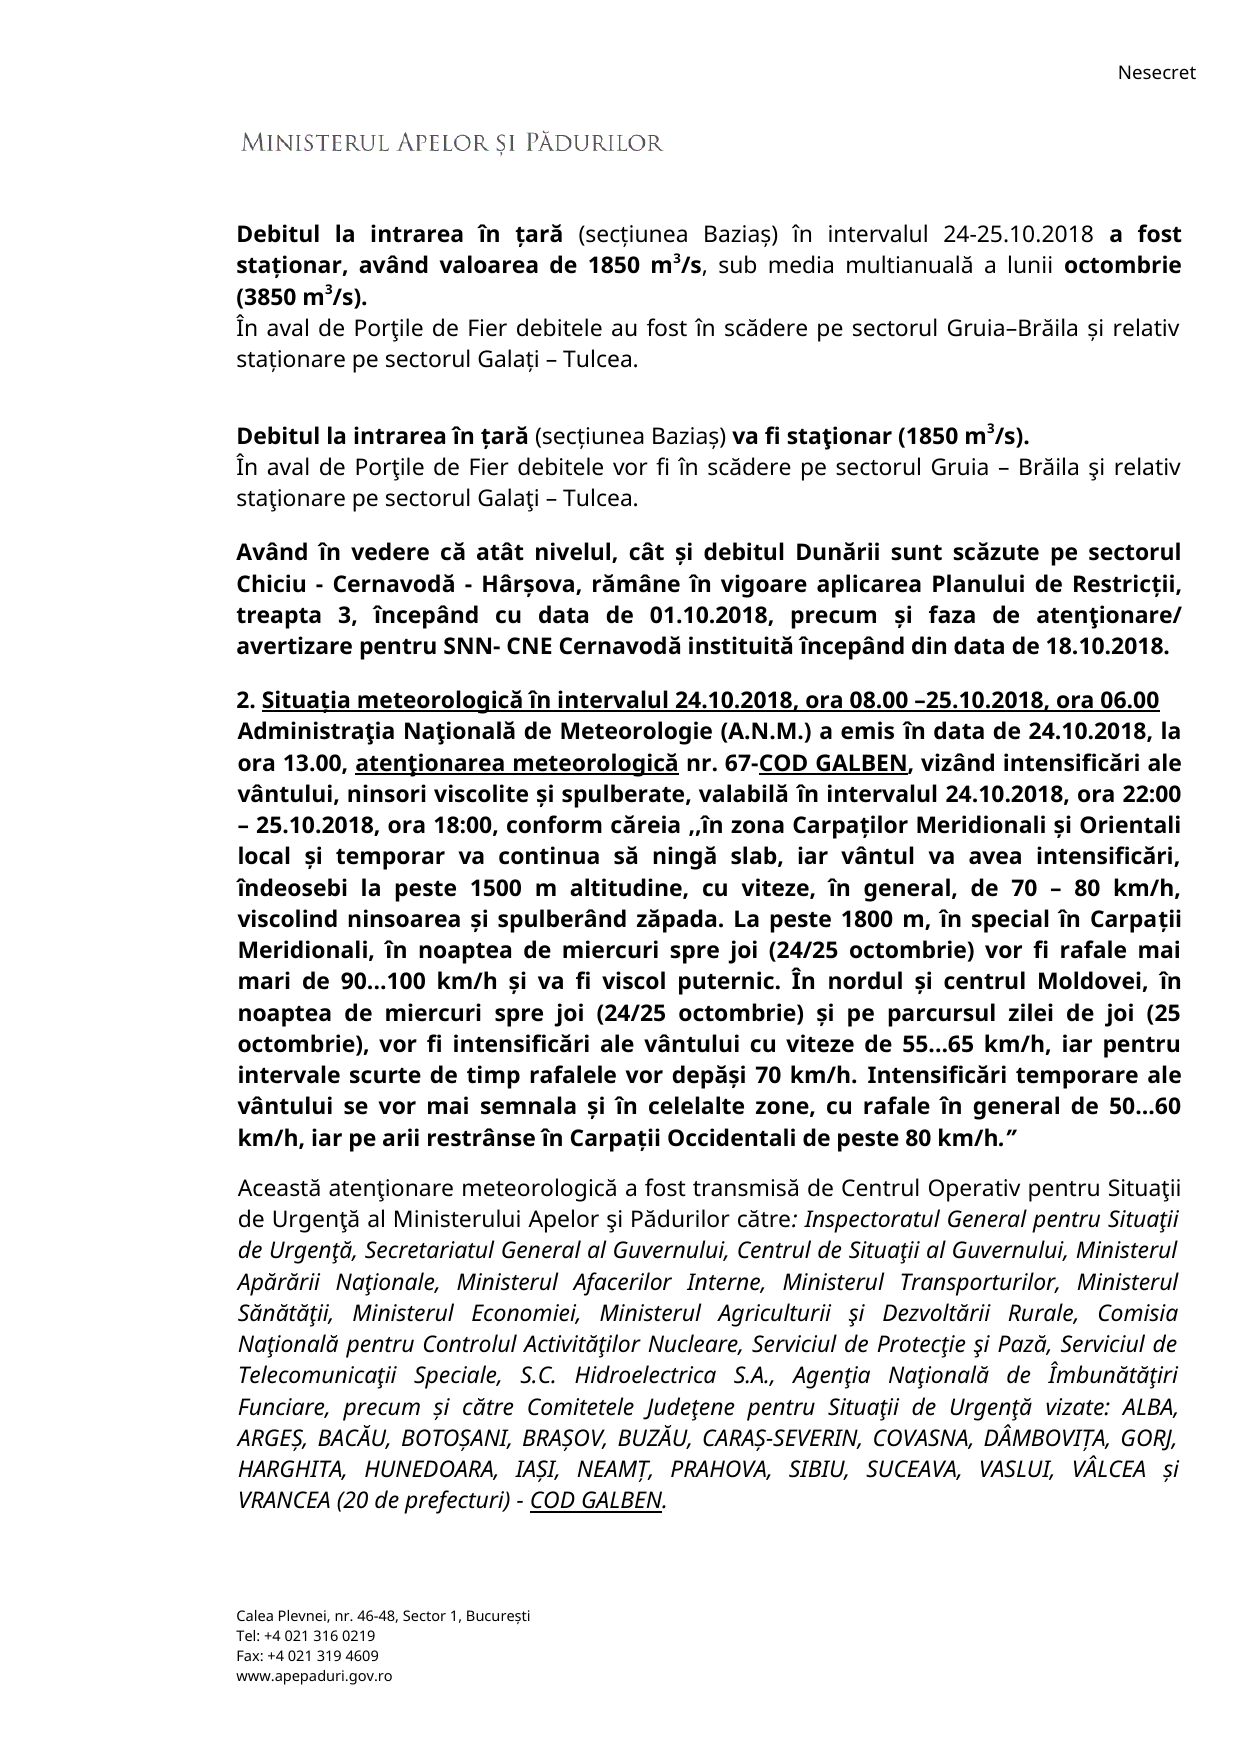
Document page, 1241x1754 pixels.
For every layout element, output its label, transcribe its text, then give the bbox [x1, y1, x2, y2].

text 2. Situaţia meteorologică în intervalul 24.10.2018, ora 08.00 –25.10.2018, ora 06.00 [236, 684, 1182, 715]
text Administraţia Naţională de Meteorologie (A.N.M.) a emis în data de 24.10.2018, la ora 13.00, atenţionarea meteorologică nr. 67-COD GALBEN, vizând intensificări ale vântului, ninsori viscolite și spulberate, valabilă în intervalul 24.10.2018, ora 22:00 – 25.10.2018, ora 18:00, conform căreia ,,în zona Carpaților Meridionali și Orientali local și temporar va continua să ningă slab, iar vântul va avea intensificări, îndeosebi la peste 1500 m altitudine, cu viteze, în general, de 70 – 80 km/h, viscolind ninsoarea și spulberând zăpada. La peste 1800 m, în special în Carpații Meridionali, în noaptea de miercuri spre joi (24/25 octombrie) vor fi rafale mai mari de 90...100 km/h și va fi viscol puternic. În nordul și centrul Moldovei, în noaptea de miercuri spre joi (24/25 octombrie) și pe parcursul zilei de joi (25 octombrie), vor fi intensificări ale vântului cu viteze de 55...65 km/h, iar pentru intervale scurte de timp rafalele vor depăși 70 km/h. Intensificări temporare ale vântului se vor mai semnala și în celelalte zone, cu rafale în general de 50...60 km/h, iar pe arii restrânse în Carpații Occidentali de peste 80 km/h.” [237, 715, 1182, 1153]
text În aval de Porţile de Fier debitele vor fi în scădere pe sectorul Gruia – Brăila şi relativ staţionare pe sectorul Galaţi – Tulcea. [236, 451, 1182, 513]
text Această atenţionare meteorologică a fost transmisă de Centrul Operativ pentru Situaţii de Urgenţă al Ministerului Apelor şi Pădurilor către: Inspectoratul General pentru Situaţii de Urgenţă, Secretariatul General al Guvernului, Centrul de Situaţii al Guvernului, Ministerul Apărării Naţionale, Ministerul Afacerilor Interne, Ministerul Transporturilor, Ministerul Sănătăţii, Ministerul Economiei, Ministerul Agriculturii şi Dezvoltării Rurale, Comisia Naţională pentru Controlul Activităţilor Nucleare, Serviciul de Protecţie şi Pază, Serviciul de Telecomunicaţii Speciale, S.C. Hidroelectrica S.A., Agenţia Naţională de Îmbunătăţiri Funciare, precum și către Comitetele Judeţene pentru Situaţii de Urgenţă vizate: ALBA, ARGEŞ, BACĂU, BOTOŞANI, BRAŞOV, BUZĂU, CARAŞ-SEVERIN, COVASNA, DÂMBOVIŢA, GORJ, HARGHITA, HUNEDOARA, IAŞI, NEAMŢ, PRAHOVA, SIBIU, SUCEAVA, VASLUI, VÂLCEA şi VRANCEA (20 de prefecturi) - COD GALBEN. [238, 1172, 1182, 1516]
text Având în vedere că atât nivelul, cât și debitul Dunării sunt scăzute pe sectorul Chiciu - Cernavodă - Hârșova, rămâne în vigoare aplicarea Planului de Restricții, treapta 3, începând cu data de 01.10.2018, precum și faza de atenţionare/ avertizare pentru SNN- CNE Cernavodă instituită începând din data de 18.10.2018. [236, 536, 1182, 661]
picture [236, 84, 668, 202]
text Debitul la intrarea în ţară (secţiunea Baziaş) în intervalul 24-25.10.2018 a fost staționar, având valoarea de 1850 m3/s, sub media multianuală a lunii octombrie (3850 m3/s). [236, 218, 1182, 312]
text În aval de Porţile de Fier debitele au fost în scădere pe sectorul Gruia–Brăila și relativ staționare pe sectorul Galați – Tulcea. [236, 312, 1182, 374]
text Debitul la intrarea în ţară (secţiunea Baziaş) va fi staţionar (1850 m3/s). [236, 420, 1182, 451]
